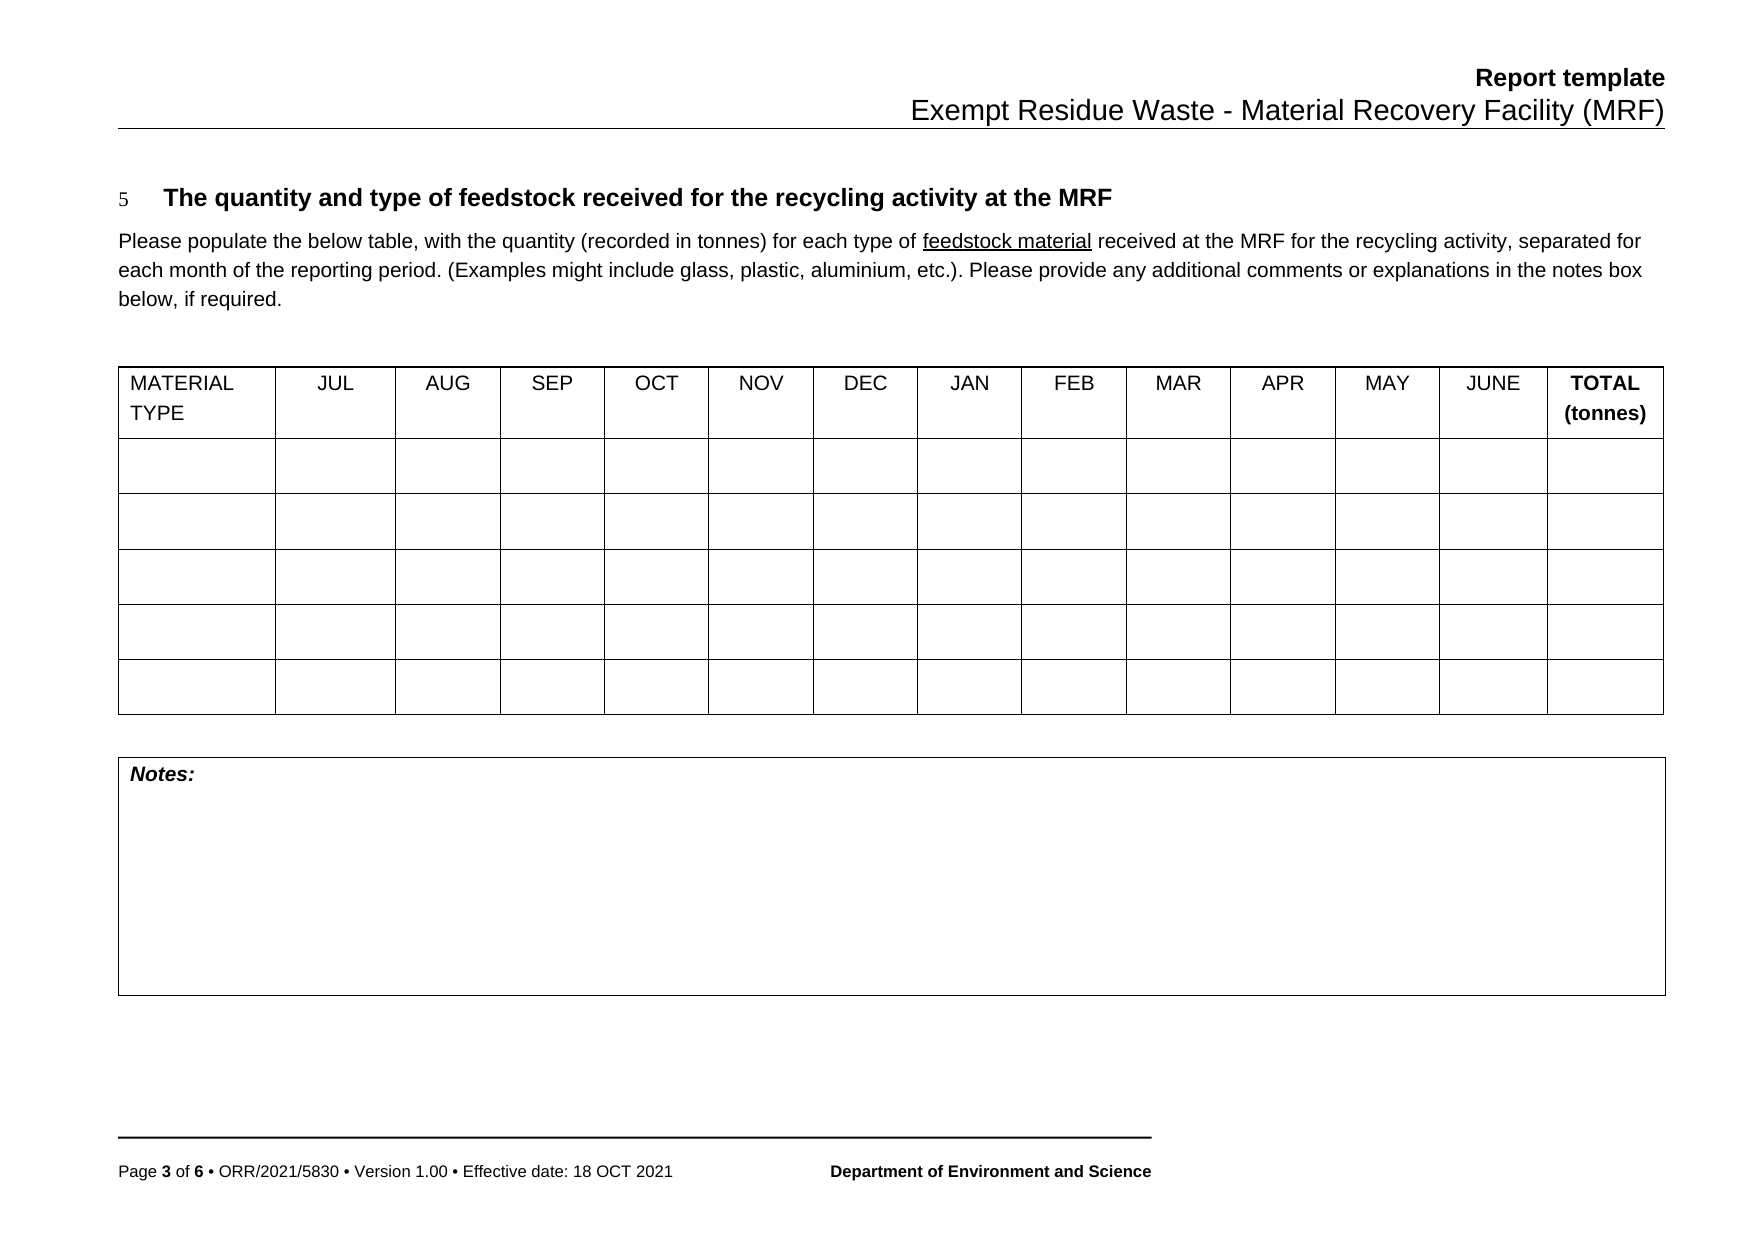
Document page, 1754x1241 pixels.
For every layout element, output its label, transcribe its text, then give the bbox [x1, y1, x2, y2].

table_cell [276, 550, 395, 604]
table_cell [1231, 605, 1335, 659]
table_cell [276, 494, 395, 548]
table_cell [396, 660, 500, 714]
table_header Notes: [119, 758, 1665, 995]
table_cell [1440, 660, 1547, 714]
table_cell [1440, 494, 1547, 548]
table_cell [1127, 605, 1230, 659]
table_cell [709, 494, 813, 548]
table_header MAR [1127, 368, 1230, 438]
table_cell [814, 605, 917, 659]
table_cell [814, 550, 917, 604]
subtitle The quantity and type of feedstock received for the recycling activity at the MRF [118, 183, 1665, 212]
table_cell [1022, 660, 1126, 714]
table_cell [396, 605, 500, 659]
table_cell [709, 550, 813, 604]
table_cell [1548, 550, 1663, 604]
table_header MAY [1336, 368, 1439, 438]
table_cell [1336, 550, 1439, 604]
table_cell [1336, 660, 1439, 714]
table_cell [1127, 660, 1230, 714]
table_cell [1548, 660, 1663, 714]
table_cell [1440, 550, 1547, 604]
table_header JUNE [1440, 368, 1547, 438]
table_cell [119, 494, 275, 548]
table_cell [119, 550, 275, 604]
table_cell [1127, 494, 1230, 548]
table_cell [1022, 605, 1126, 659]
table_cell [918, 550, 1021, 604]
table_cell [918, 660, 1021, 714]
table_cell [1336, 494, 1439, 548]
table_cell [709, 605, 813, 659]
table_cell [1231, 660, 1335, 714]
table_cell [276, 439, 395, 493]
table_header APR [1231, 368, 1335, 438]
table_cell [1548, 605, 1663, 659]
table_cell [814, 439, 917, 493]
table_cell [1440, 439, 1547, 493]
table_cell [501, 550, 604, 604]
table_cell [709, 439, 813, 493]
table_cell [605, 550, 708, 604]
table_cell [1336, 605, 1439, 659]
table_cell [276, 605, 395, 659]
table_cell [501, 660, 604, 714]
table_cell [276, 660, 395, 714]
table_cell [1440, 605, 1547, 659]
table_cell [1231, 439, 1335, 493]
table_cell [1231, 494, 1335, 548]
table_cell [1548, 494, 1663, 548]
table_header FEB [1022, 368, 1126, 438]
table_cell [1127, 550, 1230, 604]
table_cell [119, 439, 275, 493]
table_cell [605, 660, 708, 714]
table_cell [119, 605, 275, 659]
table_cell [501, 439, 604, 493]
table_cell [1022, 494, 1126, 548]
table_header OCT [605, 368, 708, 438]
table_header JUL [276, 368, 395, 438]
table_cell [396, 494, 500, 548]
table_cell [1022, 439, 1126, 493]
table_cell [119, 660, 275, 714]
table_cell [1127, 439, 1230, 493]
table_cell [918, 605, 1021, 659]
table_header TOTAL (tonnes) [1548, 368, 1663, 438]
table_header AUG [396, 368, 500, 438]
table_cell [396, 439, 500, 493]
table_cell [396, 550, 500, 604]
table_cell [918, 439, 1021, 493]
table_header NOV [709, 368, 813, 438]
table_cell [814, 660, 917, 714]
table_cell [501, 605, 604, 659]
table_cell [814, 494, 917, 548]
table_cell [605, 605, 708, 659]
table_cell [605, 494, 708, 548]
table_header DEC [814, 368, 917, 438]
table_cell [1336, 439, 1439, 493]
table_cell [1231, 550, 1335, 604]
text Please populate the below table, with the quantity (recorded in tonnes) for each type of feedstock material received at the MRF for the recycling activity, separated for each month of the reporting period. (Examples might include glass, plastic, aluminium, etc.). Please provide any additional comments or explanations in the notes box below, if required. [118, 225, 1665, 312]
table_header MATERIAL TYPE [119, 368, 275, 438]
table_cell [501, 494, 604, 548]
table_cell [918, 494, 1021, 548]
table_cell [709, 660, 813, 714]
table_cell [1548, 439, 1663, 493]
table_header SEP [501, 368, 604, 438]
table_cell [605, 439, 708, 493]
table_header JAN [918, 368, 1021, 438]
table_cell [1022, 550, 1126, 604]
